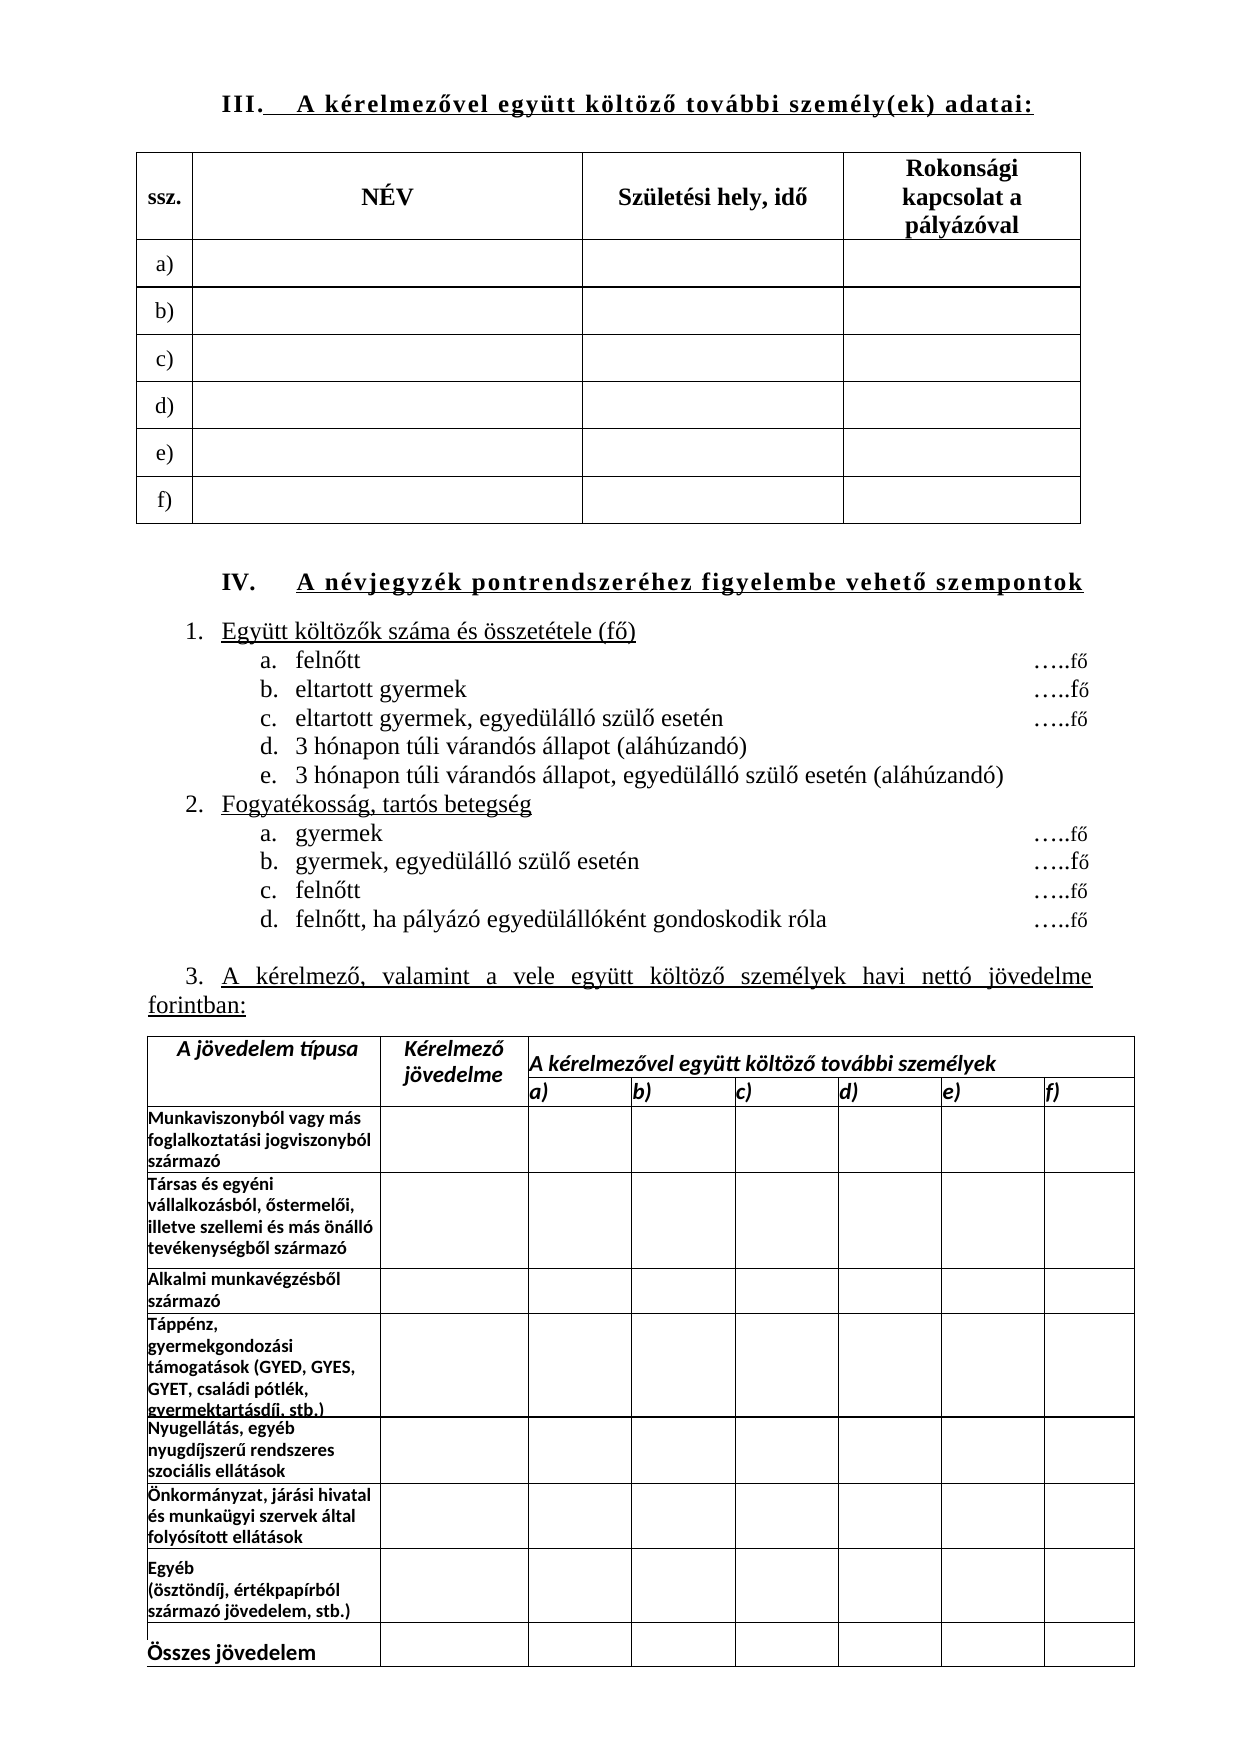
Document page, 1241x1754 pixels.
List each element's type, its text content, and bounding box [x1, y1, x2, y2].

table_header A kérelmezővel együtt költöző további személyek [529, 1037, 1134, 1077]
list felnőtt …..fő [148, 875, 1093, 904]
table_cell Társas és egyéni vállalkozásból, őstermelői, illetve szellemi és más önálló tevékenységből származó [148, 1173, 380, 1268]
table_cell a) [529, 1078, 631, 1106]
table_cell [193, 288, 582, 334]
table_cell [839, 1623, 941, 1666]
table_cell [583, 288, 843, 334]
table_cell [193, 382, 582, 428]
table_cell b) [137, 288, 192, 334]
table_cell [583, 477, 843, 523]
table_cell [736, 1173, 838, 1268]
table_cell [583, 382, 843, 428]
table_cell Táppénz, gyermekgondozási támogatások (GYED, GYES, GYET, családi pótlék, gyermektartásdíj, stb.) [148, 1314, 380, 1416]
table_cell Alkalmi munkavégzésből származó [148, 1269, 380, 1313]
list eltartott gyermek …..fő [148, 674, 1093, 703]
table_cell [839, 1314, 941, 1416]
table_cell [942, 1549, 1044, 1622]
table_header Kérelmező jövedelme [381, 1037, 528, 1106]
table_cell [844, 240, 1080, 286]
table_cell [1045, 1269, 1134, 1313]
table_cell c) [736, 1078, 838, 1106]
table_cell [193, 429, 582, 476]
table_cell [1045, 1549, 1134, 1622]
table_cell [839, 1269, 941, 1313]
table_cell c) [137, 335, 192, 381]
list Együtt költözők száma és összetétele (fő) [148, 616, 1093, 645]
table_cell [942, 1173, 1044, 1268]
table_cell [381, 1314, 528, 1416]
table_cell [381, 1549, 528, 1622]
table_cell [632, 1314, 735, 1416]
list felnőtt …..fő [148, 645, 1093, 674]
table_cell Önkormányzat, járási hivatal és munkaügyi szervek által folyósított ellátások [303, 1484, 380, 1548]
table_cell [632, 1418, 735, 1483]
table_cell [1045, 1107, 1134, 1172]
list A kérelmezővel együtt költöző további személy(ek) adatai: [221, 89, 1093, 117]
table_cell [839, 1107, 941, 1172]
table_cell [529, 1173, 631, 1268]
table_cell [529, 1269, 631, 1313]
table_cell [193, 477, 582, 523]
table_header Rokonsági kapcsolat a pályázóval [844, 153, 1080, 239]
list eltartott gyermek, egyedülálló szülő esetén …..fő [148, 703, 1093, 731]
table_cell [632, 1623, 735, 1666]
table_cell [736, 1623, 838, 1666]
list 3 hónapon túli várandós állapot, egyedülálló szülő esetén (aláhúzandó) [148, 760, 1093, 789]
table_cell [583, 335, 843, 381]
table_cell [942, 1314, 1044, 1416]
table_cell b) [632, 1078, 735, 1106]
table_cell [844, 429, 1080, 476]
table_cell [942, 1484, 1044, 1548]
table_cell [583, 240, 843, 286]
table_cell [736, 1107, 838, 1172]
table_cell [839, 1418, 941, 1483]
table_cell [632, 1173, 735, 1268]
table_cell [839, 1484, 941, 1548]
table_cell [844, 382, 1080, 428]
table_cell [529, 1484, 631, 1548]
table_cell e) [137, 429, 192, 476]
table_cell [942, 1269, 1044, 1313]
table_cell [844, 288, 1080, 334]
table_cell [381, 1418, 528, 1483]
list gyermek …..fő [148, 818, 1093, 846]
table_cell [942, 1107, 1044, 1172]
list Fogyatékosság, tartós betegség [148, 789, 1093, 818]
table_cell [839, 1549, 941, 1622]
table_cell Nyugellátás, egyéb nyugdíjszerű rendszeres szociális ellátások [148, 1418, 380, 1483]
table_cell [844, 335, 1080, 381]
table_cell [193, 240, 582, 286]
table_cell f) [137, 477, 192, 523]
table_header A jövedelem típusa [148, 1037, 380, 1106]
table_cell [736, 1418, 838, 1483]
table_header ssz. [137, 153, 192, 239]
list gyermek, egyedülálló szülő esetén …..fő [148, 846, 1093, 875]
table_cell [381, 1484, 528, 1548]
table_cell [1045, 1484, 1134, 1548]
table_cell [942, 1623, 1044, 1666]
table_cell f) [1045, 1078, 1134, 1106]
table_cell [1045, 1173, 1134, 1268]
table_cell [844, 477, 1080, 523]
list A névjegyzék pontrendszeréhez figyelembe vehető szempontok [221, 567, 1093, 595]
table_cell [583, 429, 843, 476]
table_cell [632, 1269, 735, 1313]
table_cell [1045, 1314, 1134, 1416]
list felnőtt, ha pályázó egyedülállóként gondoskodik róla …..fő [148, 904, 1093, 933]
table_cell [529, 1107, 631, 1172]
table_cell [381, 1107, 528, 1172]
table_cell [736, 1549, 838, 1622]
table_cell [529, 1418, 631, 1483]
table_cell [839, 1173, 941, 1268]
table_cell [632, 1484, 735, 1548]
table_header Születési hely, idő [583, 153, 843, 239]
table_cell [381, 1623, 528, 1666]
table_cell [1045, 1623, 1134, 1666]
table_cell d) [137, 382, 192, 428]
table_cell [1045, 1418, 1134, 1483]
table_cell Egyéb (ösztöndíj, értékpapírból származó jövedelem, stb.) [148, 1549, 380, 1622]
table_header NÉV [193, 153, 582, 239]
table_cell Munkaviszonyból vagy más foglalkoztatási jogviszonyból származó [148, 1107, 380, 1172]
table_cell [736, 1484, 838, 1548]
table_cell d) [839, 1078, 941, 1106]
table_cell e) [942, 1078, 1044, 1106]
table_cell a) [137, 240, 192, 286]
table_cell [632, 1107, 735, 1172]
table_cell [529, 1623, 631, 1666]
table_cell [529, 1549, 631, 1622]
table_cell Összes jövedelem [148, 1623, 380, 1666]
table_cell [736, 1314, 838, 1416]
table_cell [193, 335, 582, 381]
table_cell [736, 1269, 838, 1313]
table_cell [529, 1314, 631, 1416]
list 3 hónapon túli várandós állapot (aláhúzandó) [148, 731, 1093, 760]
table_cell [381, 1269, 528, 1313]
list A kérelmező, valamint a vele együtt költöző személyek havi nettó jövedelme forintban: [148, 961, 1093, 1019]
table_cell [381, 1173, 528, 1268]
table_cell [632, 1549, 735, 1622]
table_cell [942, 1418, 1044, 1483]
